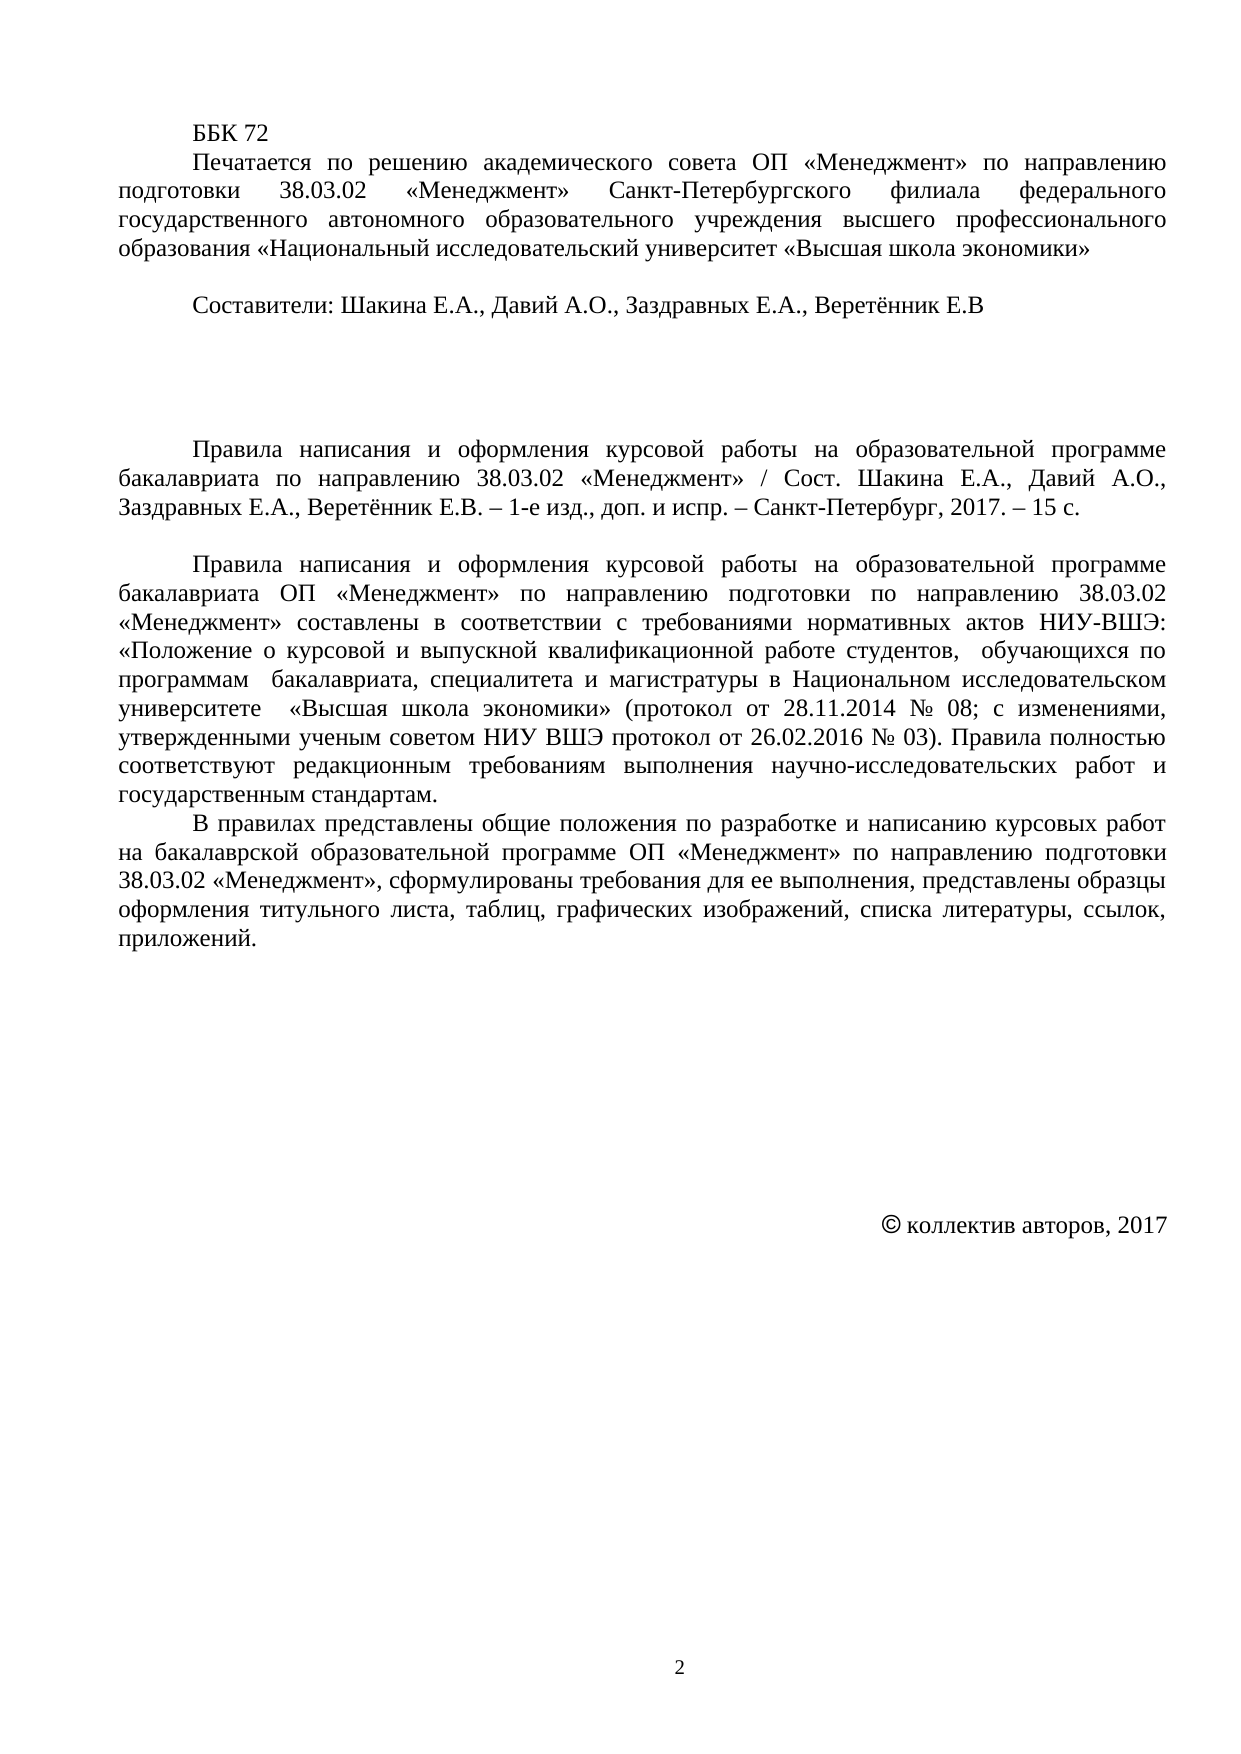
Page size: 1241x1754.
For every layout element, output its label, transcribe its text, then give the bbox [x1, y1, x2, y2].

text коллектив авторов, 2017 [118, 1211, 1167, 1239]
text ББК 72 [118, 118, 1167, 147]
text Правила написания и оформления курсовой работы на образовательной программе бакалавриата ОП «Менеджмент» по направлению подготовки по направлению 38.03.02 «Менеджмент» составлены в соответствии с требованиями нормативных актов НИУ-ВШЭ: «Положение о курсовой и выпускной квалификационной работе студентов, обучающихся по программам бакалавриата, специалитета и магистратуры в Национальном исследовательском университете «Высшая школа экономики» (протокол от 28.11.2014 № 08; с изменениями, утвержденными ученым советом НИУ ВШЭ протокол от 26.02.2016 № 03). Правила полностью соответствуют редакционным требованиям выполнения научно-исследовательских работ и государственным стандартам. [118, 549, 1167, 808]
list Составители: Шакина Е.А., Давий А.О., Заздравных Е.А., Веретённик Е.В [118, 291, 1167, 319]
list В правилах представлены общие положения по разработке и написанию курсовых работ на бакалаврской образовательной программе ОП «Менеджмент» по направлению подготовки 38.03.02 «Менеджмент», сформулированы требования для ее выполнения, представлены образцы оформления титульного листа, таблиц, графических изображений, списка литературы, ссылок, приложений. [118, 808, 1167, 952]
list Правила написания и оформления курсовой работы на образовательной программе бакалавриата по направлению 38.03.02 «Менеджмент» / Сост. Шакина Е.А., Давий А.О., Заздравных Е.А., Веретённик Е.В. – 1-е изд., доп. и испр. – Санкт-Петербург, 2017. – 15 с. [118, 434, 1167, 521]
text Печатается по решению академического совета ОП «Менеджмент» по направлению подготовки 38.03.02 «Менеджмент» Санкт-Петербургского филиала федерального государственного автономного образовательного учреждения высшего профессионального образования «Национальный исследовательский университет «Высшая школа экономики» [118, 147, 1167, 262]
